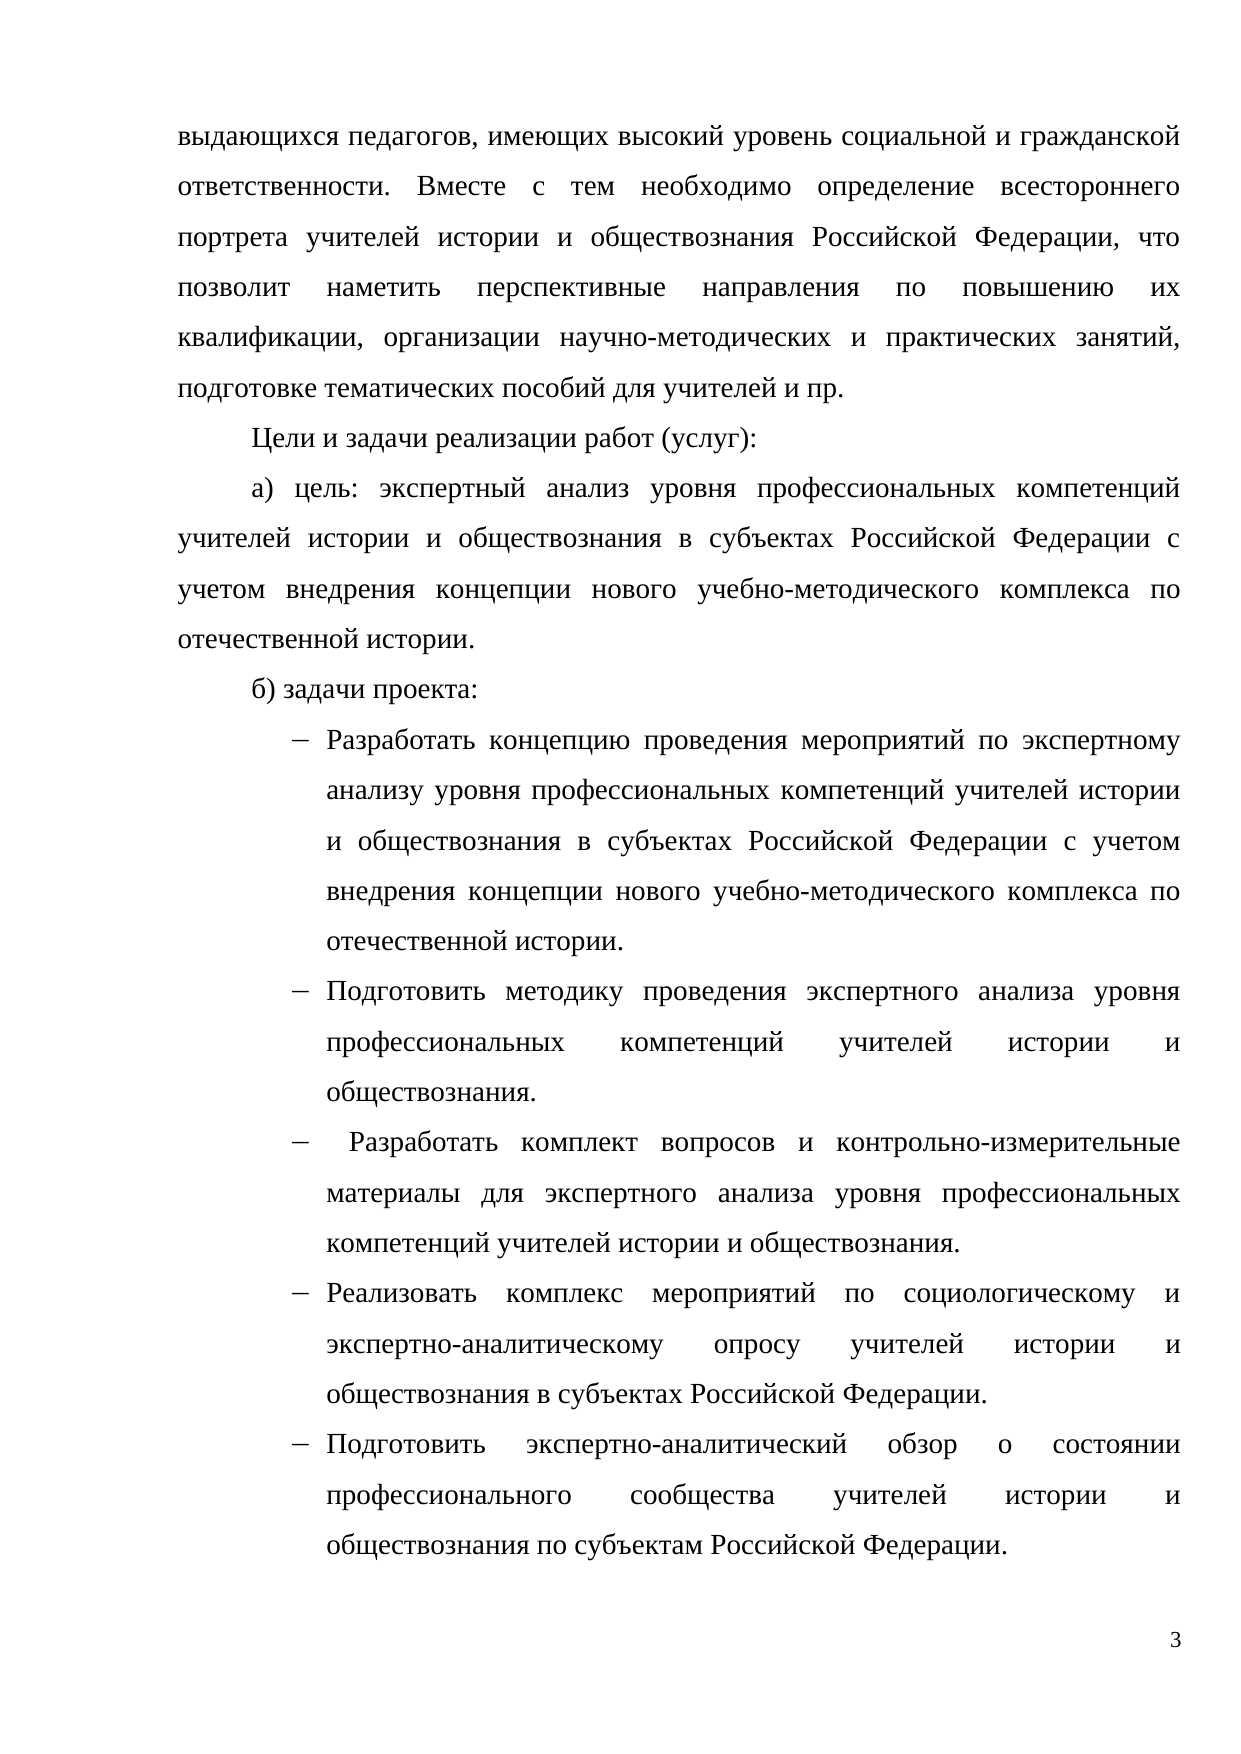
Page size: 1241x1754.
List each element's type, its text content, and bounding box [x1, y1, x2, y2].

list Подготовить экспертно-аналитический обзор о состоянии профессионального сообщества учителей истории и обществознания по субъектам Российской Федерации. [288, 1427, 1181, 1561]
list Подготовить методику проведения экспертного анализа уровня профессиональных компетенций учителей истории и обществознания. [288, 973, 1181, 1108]
list Реализовать комплекс мероприятий по социологическому и экспертно-аналитическому опросу учителей истории и обществознания в субъектах Российской Федерации. [288, 1276, 1181, 1410]
text а) цель: экспертный анализ уровня профессиональных компетенций учителей истории и обществознания в субъектах Российской Федерации с учетом внедрения концепции нового учебно-методического комплекса по отечественной истории. [177, 470, 1181, 655]
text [177, 118, 1181, 403]
list Разработать комплект вопросов и контрольно-измерительные материалы для экспертного анализа уровня профессиональных компетенций учителей истории и обществознания. [288, 1124, 1181, 1259]
text Цели и задачи реализации работ (услуг): [177, 420, 1181, 453]
text б) задачи проекта: [177, 672, 1181, 705]
list Разработать концепцию проведения мероприятий по экспертному анализу уровня профессиональных компетенций учителей истории и обществознания в субъектах Российской Федерации с учетом внедрения концепции нового учебно-методического комплекса по отечественной истории. [288, 722, 1181, 957]
